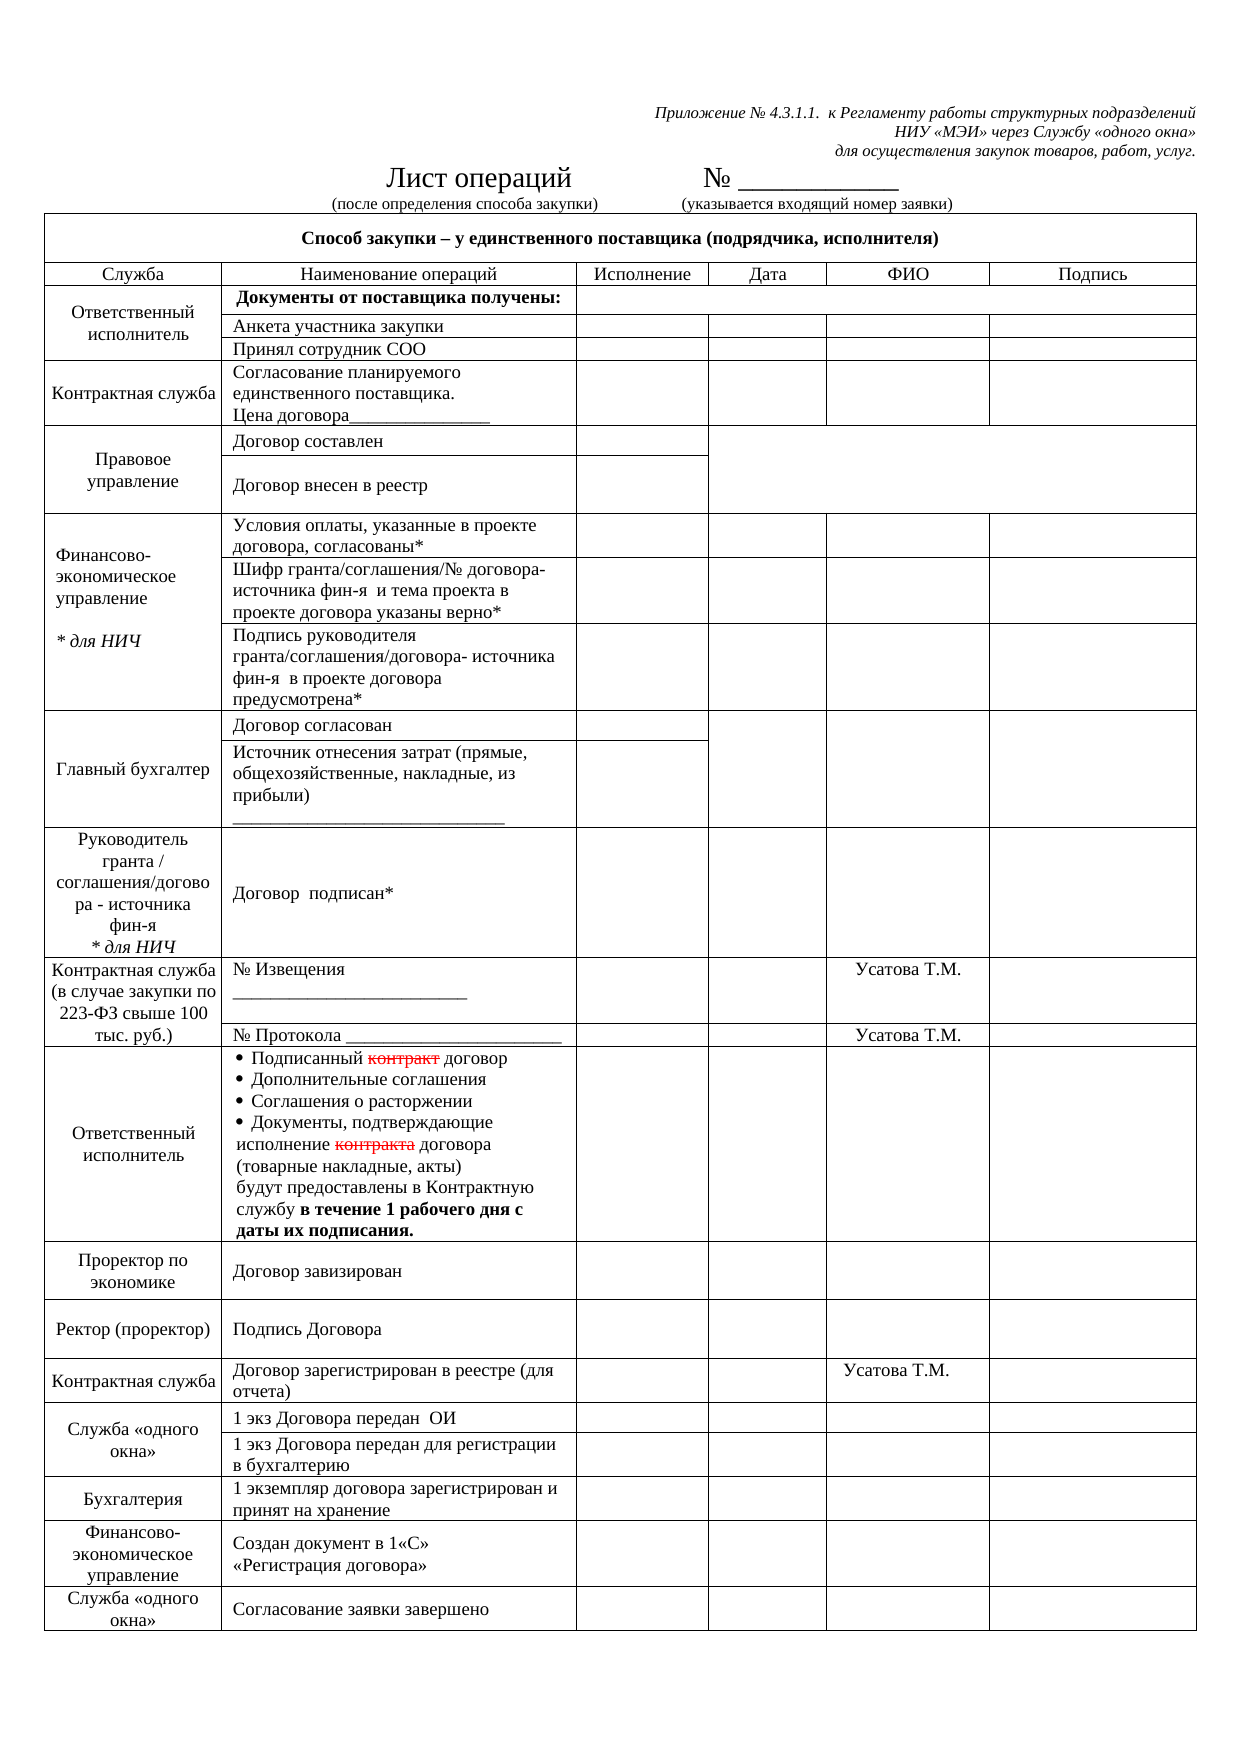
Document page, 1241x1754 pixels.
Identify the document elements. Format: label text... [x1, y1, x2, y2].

text для осуществления закупок товаров, работ, услуг. [89, 141, 1196, 160]
table_cell [990, 1359, 1196, 1402]
table_cell Шифр гранта/соглашения/№ договора-источника фин-я и тема проекта в проекте договора указаны верно* [222, 558, 576, 622]
table_cell Договор завизирован [222, 1242, 576, 1299]
text Лист операций № ___________ [89, 160, 1196, 194]
table_cell № Извещения _________________________ [222, 958, 576, 1023]
table_cell [990, 1242, 1196, 1299]
table_cell [577, 514, 708, 557]
table_cell Согласование заявки завершено [222, 1587, 576, 1630]
table_cell [709, 1433, 826, 1476]
table_cell [709, 514, 826, 557]
table_cell Источник отнесения затрат (прямые, общехозяйственные, накладные, из прибыли) _____________________________ [222, 741, 576, 827]
table_cell [709, 1024, 826, 1046]
table_cell [827, 1047, 989, 1241]
table_cell [827, 1587, 989, 1630]
table_cell Наименование операций [222, 263, 576, 284]
table_cell [709, 1587, 826, 1630]
table_cell [709, 558, 826, 622]
table_cell [577, 426, 708, 455]
table_cell [577, 1300, 708, 1358]
table_cell Договор согласован [222, 711, 576, 739]
table_cell [827, 1477, 989, 1520]
table_cell [709, 711, 826, 827]
table_cell [577, 315, 708, 337]
table_cell [827, 1403, 989, 1432]
table_cell 1 экз Договора передан для регистрации в бухгалтерию [222, 1433, 576, 1476]
table_cell [990, 361, 1196, 425]
table_cell [709, 1359, 826, 1402]
table_cell 1 экз Договора передан ОИ [222, 1403, 576, 1432]
table_cell Договор внесен в реестр [222, 456, 576, 513]
table_cell Договор составлен [222, 426, 576, 455]
table_cell [827, 1433, 989, 1476]
table_header Способ закупки – у единственного поставщика (подрядчика, исполнителя) [45, 214, 1196, 262]
table_cell [577, 1024, 708, 1046]
table_cell Дата [709, 263, 826, 284]
table_cell Подписанный контракт договор Дополнительные соглашения Соглашения о расторжении Документы, подтверждающие исполнение контракта договора (товарные накладные, акты) будут предоставлены в Контрактную службу в течение 1 рабочего дня с даты их подписания. [222, 1047, 576, 1241]
table_cell [577, 1359, 708, 1402]
table_cell Контрактная служба (в случае закупки по 223-ФЗ свыше 100 тыс. руб.) [45, 958, 221, 1046]
table_cell [827, 1242, 989, 1299]
table_cell Бухгалтерия [45, 1477, 221, 1520]
table_cell Служба [45, 263, 221, 284]
table_cell Руководитель гранта / соглашения/договора - источника фин-я * для НИЧ [45, 828, 221, 957]
table_cell [577, 624, 708, 710]
table_cell [709, 624, 826, 710]
table_cell [709, 1521, 826, 1586]
table_cell Подпись Договора [222, 1300, 576, 1358]
table_cell Согласование планируемого единственного поставщика. Цена договора_______________ [222, 361, 576, 425]
subtitle Приложение № 4.3.1.1. к Регламенту работы структурных подразделений [89, 103, 1196, 122]
table_cell [990, 1047, 1196, 1241]
table_cell Усатова Т.М. [827, 958, 989, 1023]
table_cell Анкета участника закупки [222, 315, 576, 337]
table_cell [990, 1433, 1196, 1476]
table_cell [990, 514, 1196, 557]
table_cell [990, 338, 1196, 359]
table_cell Финансово-экономическое управление * для НИЧ [45, 514, 221, 710]
table_cell [577, 1403, 708, 1432]
table_cell Контрактная служба [45, 361, 221, 425]
table_cell [990, 624, 1196, 710]
table_cell Служба «одного окна» [45, 1587, 221, 1630]
table_cell ФИО [827, 263, 989, 284]
table_cell Контрактная служба [45, 1359, 221, 1402]
table_cell [827, 1521, 989, 1586]
table_cell [709, 1403, 826, 1432]
table_cell [577, 1587, 708, 1630]
text (после определения способа закупки) (указывается входящий номер заявки) [89, 194, 1196, 213]
table_cell [827, 361, 989, 425]
table_cell [990, 1521, 1196, 1586]
text НИУ «МЭИ» через Службу «одного окна» [89, 122, 1196, 141]
table_cell [827, 514, 989, 557]
table_cell [709, 1047, 826, 1241]
table_cell [709, 338, 826, 359]
table_cell Служба «одного окна» [45, 1403, 221, 1476]
table_cell [577, 1521, 708, 1586]
table_cell 1 экземпляр договора зарегистрирован и принят на хранение [222, 1477, 576, 1520]
table_cell [990, 828, 1196, 957]
table_cell Главный бухгалтер [45, 711, 221, 827]
table_cell Ректор (проректор) [45, 1300, 221, 1358]
table_cell [577, 741, 708, 827]
table_cell [577, 958, 708, 1023]
table_cell [990, 958, 1196, 1023]
table_cell [577, 338, 708, 359]
table_cell [577, 286, 1196, 314]
table_cell [990, 1403, 1196, 1432]
table_cell [990, 315, 1196, 337]
table_cell [709, 828, 826, 957]
table_cell [990, 711, 1196, 827]
table_cell [990, 1587, 1196, 1630]
table_cell № Протокола _______________________ [222, 1024, 576, 1046]
table_cell [577, 828, 708, 957]
table_cell [577, 1433, 708, 1476]
table_cell [709, 1300, 826, 1358]
table_cell Ответственный исполнитель [45, 286, 221, 359]
table_cell Документы от поставщика получены: [222, 286, 576, 314]
table_cell Условия оплаты, указанные в проекте договора, согласованы* [222, 514, 576, 557]
table_cell [577, 558, 708, 622]
table_cell [990, 1300, 1196, 1358]
table_cell Принял сотрудник СОО [222, 338, 576, 359]
table_cell Правовое управление [45, 426, 221, 513]
table_cell Создан документ в 1«С» «Регистрация договора» [222, 1521, 576, 1586]
table_cell [577, 711, 708, 739]
table_cell [577, 361, 708, 425]
table_cell [990, 558, 1196, 622]
table_cell Договор подписан* [222, 828, 576, 957]
table_cell Договор зарегистрирован в реестре (для отчета) [222, 1359, 576, 1402]
table_cell [709, 426, 1196, 513]
table_cell [709, 1477, 826, 1520]
table_cell [709, 1242, 826, 1299]
table_cell [990, 1477, 1196, 1520]
table_cell [709, 361, 826, 425]
table_cell [577, 456, 708, 513]
table_cell Ответственный исполнитель [45, 1047, 221, 1241]
table_cell Подпись [990, 263, 1196, 284]
table_cell [577, 1477, 708, 1520]
table_cell [709, 315, 826, 337]
table_cell [709, 958, 826, 1023]
table_cell Исполнение [577, 263, 708, 284]
table_cell Финансово-экономическое управление [45, 1521, 221, 1586]
table_cell [827, 711, 989, 827]
table_cell Усатова Т.М. [827, 1024, 989, 1046]
table_cell [827, 828, 989, 957]
table_cell [827, 1300, 989, 1358]
table_cell [827, 558, 989, 622]
table_cell [990, 1024, 1196, 1046]
table_cell [827, 315, 989, 337]
table_cell [827, 624, 989, 710]
table_cell [577, 1242, 708, 1299]
table_cell Подпись руководителя гранта/соглашения/договора- источника фин-я в проекте договора предусмотрена* [222, 624, 576, 710]
table_cell [827, 338, 989, 359]
table_cell Усатова Т.М. [827, 1359, 989, 1402]
table_cell [577, 1047, 708, 1241]
table_cell Проректор по экономике [45, 1242, 221, 1299]
